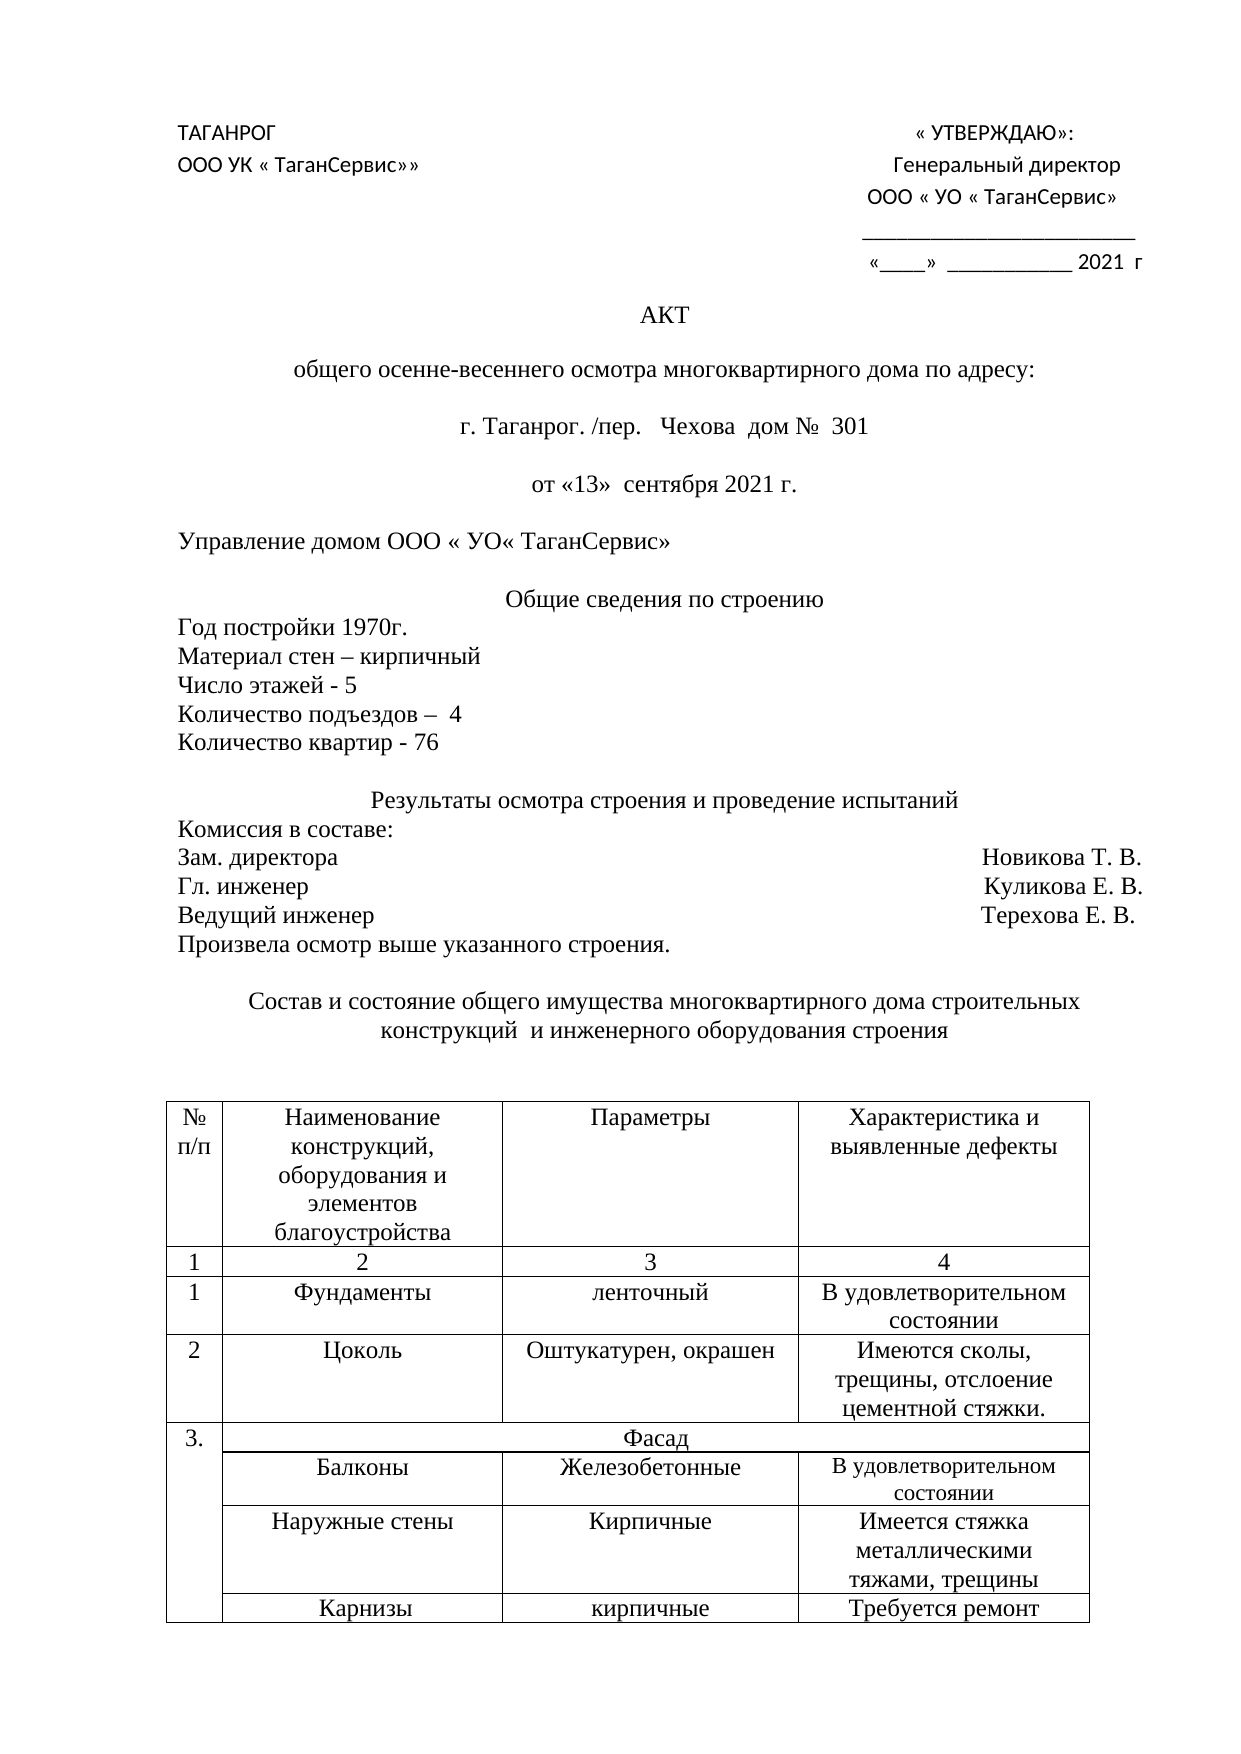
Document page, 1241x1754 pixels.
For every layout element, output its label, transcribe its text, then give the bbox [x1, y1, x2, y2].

table_cell Карнизы [223, 1594, 502, 1622]
table_cell Оштукатурен, окрашен [503, 1335, 798, 1422]
text ООО « УО « ТаганСервис» [177, 182, 1152, 211]
text ТАГАНРОГ « УТВЕРЖДАЮ»: [177, 118, 1152, 146]
table_cell 2 [223, 1247, 502, 1276]
table_cell Железобетонные [503, 1453, 798, 1505]
table_cell ленточный [503, 1277, 798, 1334]
text Общие сведения по строению [177, 584, 1152, 612]
text Гл. инженер Куликова Е. В. [177, 871, 1152, 900]
table_cell 4 [799, 1247, 1089, 1276]
text Результаты осмотра строения и проведение испытаний [177, 785, 1152, 814]
text Количество квартир - 76 [177, 727, 1152, 756]
text от «13» сентября 2021 г. [177, 469, 1152, 497]
text общего осенне-весеннего осмотра многоквартирного дома по адресу: [177, 354, 1152, 382]
text Управление домом ООО « УО« ТаганСервис» [177, 526, 1152, 555]
text ________________________ [177, 215, 1152, 243]
table_cell Цоколь [223, 1335, 502, 1422]
table_header Параметры [503, 1102, 798, 1246]
text АКТ [177, 300, 1152, 329]
table_header Характеристика и выявленные дефекты [799, 1102, 1089, 1246]
table_cell 3. [167, 1423, 222, 1622]
table_cell 2 [167, 1335, 222, 1422]
text Комиссия в составе: [177, 814, 1152, 842]
table_cell кирпичные [503, 1594, 798, 1622]
table_cell В удовлетворительном состоянии [799, 1453, 1089, 1505]
text Зам. директора Новикова Т. В. [177, 842, 1152, 871]
table_header № п/п [167, 1102, 222, 1246]
table_cell Балконы [223, 1453, 502, 1505]
text Количество подъездов – 4 [177, 699, 1152, 727]
text Состав и состояние общего имущества многоквартирного дома строительных конструкций и инженерного оборудования строения [177, 986, 1152, 1044]
text «____» ___________ 2021 г [177, 247, 1152, 275]
table_header Наименование конструкций, оборудования и элементов благоустройства [223, 1102, 502, 1246]
table_cell 1 [167, 1247, 222, 1276]
table_cell В удовлетворительном состоянии [799, 1277, 1089, 1334]
table_cell Имеются сколы, трещины, отслоение цементной стяжки. [799, 1335, 1089, 1422]
text Число этажей - 5 [177, 670, 1152, 699]
table_cell 1 [167, 1277, 222, 1334]
text Год постройки 1970г. [177, 612, 1152, 641]
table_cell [799, 1594, 1089, 1622]
table_cell 3 [503, 1247, 798, 1276]
text г. Таганрог. /пер. Чехова дом № 301 [177, 411, 1152, 440]
text Материал стен – кирпичный [177, 641, 1152, 670]
text Произвела осмотр выше указанного строения. [177, 929, 1152, 957]
table_cell Имеется стяжка металлическими тяжами, трещины [799, 1506, 1089, 1592]
table_cell Фасад [223, 1423, 1089, 1451]
table_cell Наружные стены [223, 1506, 502, 1592]
table_cell Кирпичные [503, 1506, 798, 1592]
table_cell Фундаменты [223, 1277, 502, 1334]
text Ведущий инженер Терехова Е. В. [177, 900, 1152, 929]
text ООО УК « ТаганСервис»» Генеральный директор [177, 150, 1152, 178]
